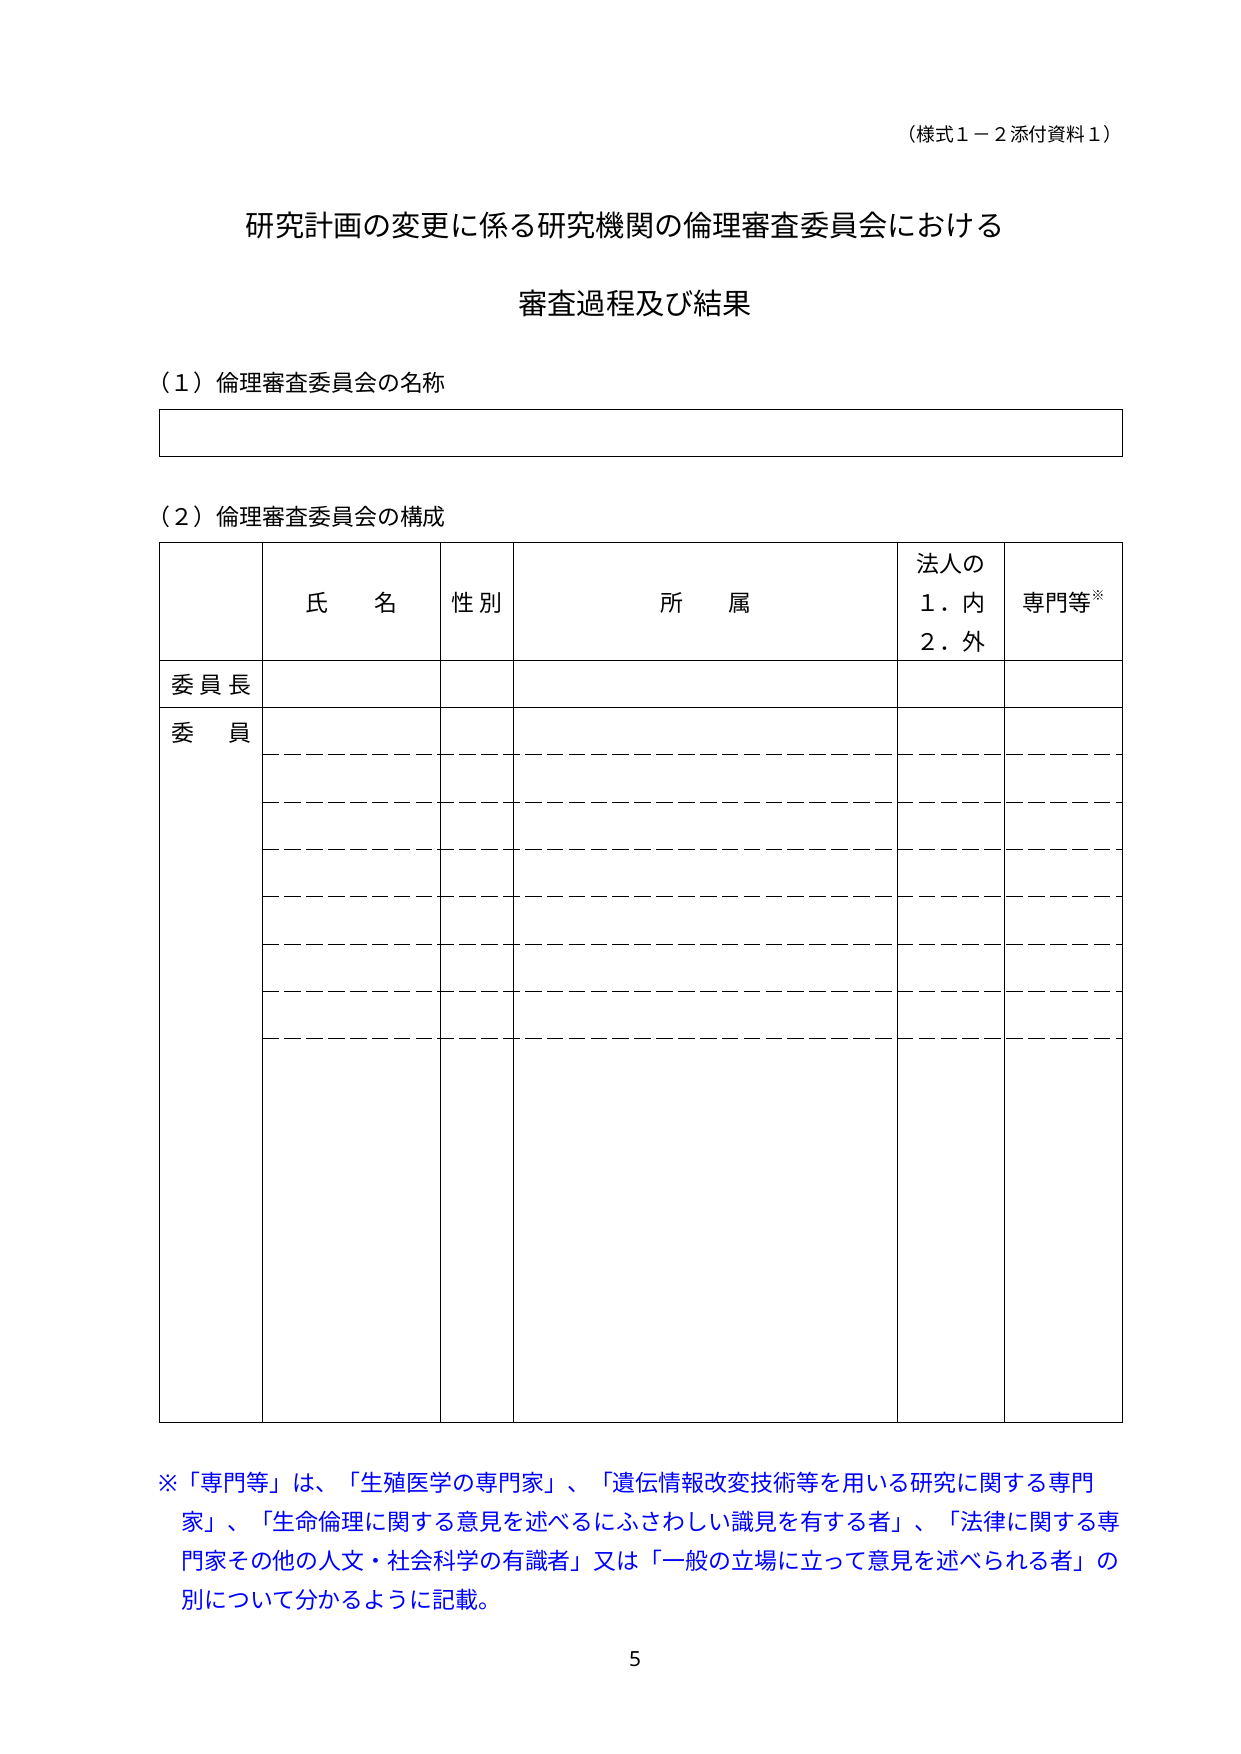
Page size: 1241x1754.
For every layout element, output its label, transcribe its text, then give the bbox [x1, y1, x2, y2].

table_cell [514, 849, 897, 896]
table_cell [263, 754, 440, 802]
table_cell [1005, 661, 1122, 707]
table_cell 委員 [160, 708, 262, 754]
table_cell [514, 991, 897, 1038]
table_cell [263, 1038, 440, 1422]
table_cell [514, 754, 897, 802]
table_cell [1005, 754, 1122, 802]
table_cell [1005, 802, 1122, 849]
table_cell [1005, 991, 1122, 1038]
table_cell [1005, 708, 1122, 754]
table_header 専門等※ [1005, 543, 1122, 660]
table_cell [441, 1038, 513, 1422]
subtitle 研究計画の変更に係る研究機関の倫理審査委員会における [231, 185, 1122, 263]
table_cell [514, 1038, 897, 1422]
table_cell [263, 991, 440, 1038]
table_header [160, 543, 262, 660]
table_cell [441, 708, 513, 754]
table_cell [441, 661, 513, 707]
table_header 性別 [441, 543, 513, 660]
table_cell [898, 896, 1004, 943]
table_cell [898, 708, 1004, 754]
table_cell [263, 896, 440, 943]
table_header [160, 410, 1122, 456]
text （様式１－２添付資料１） [148, 119, 1122, 146]
table_header 氏 名 [263, 543, 440, 660]
table_cell [160, 754, 262, 1422]
table_cell [898, 991, 1004, 1038]
table_cell [263, 849, 440, 896]
table_cell [263, 802, 440, 849]
table_cell [514, 896, 897, 943]
table_cell [514, 661, 897, 707]
table_cell 委員長 [160, 661, 262, 707]
table_cell [441, 944, 513, 991]
table_cell [441, 896, 513, 943]
table_cell [898, 944, 1004, 991]
table_cell [514, 944, 897, 991]
table_cell [263, 661, 440, 707]
table_cell [1005, 849, 1122, 896]
table_cell [898, 849, 1004, 896]
table_header 所 属 [514, 543, 897, 660]
table_header 法人の １．内 ２．外 [898, 543, 1004, 660]
table_cell [1005, 1038, 1122, 1422]
table_cell [1005, 944, 1122, 991]
text 審査過程及び結果 [148, 263, 1122, 341]
table_cell [441, 754, 513, 802]
table_cell [514, 802, 897, 849]
text （２）倫理審査委員会の構成 [148, 496, 1122, 534]
table_cell [263, 708, 440, 754]
table_cell [441, 991, 513, 1038]
table_cell [514, 708, 897, 754]
table_cell [441, 849, 513, 896]
table_cell [898, 802, 1004, 849]
table_cell [263, 944, 440, 991]
table_cell [441, 802, 513, 849]
text ※「専門等」は、「生殖医学の専門家」、「遺伝情報改変技術等を用いる研究に関する専門家」、「生命倫理に関する意見を述べるにふさわしい識見を有する者」、「法律に関する専門家その他の人文・社会科学の有識者」又は「一般の立場に立って意見を述べられる者」の別について分かるように記載。 [158, 1462, 1122, 1617]
table_cell [1005, 896, 1122, 943]
table_cell [898, 1038, 1004, 1422]
text （１）倫理審査委員会の名称 [148, 362, 1122, 401]
table_cell [898, 661, 1004, 707]
table_cell [898, 754, 1004, 802]
